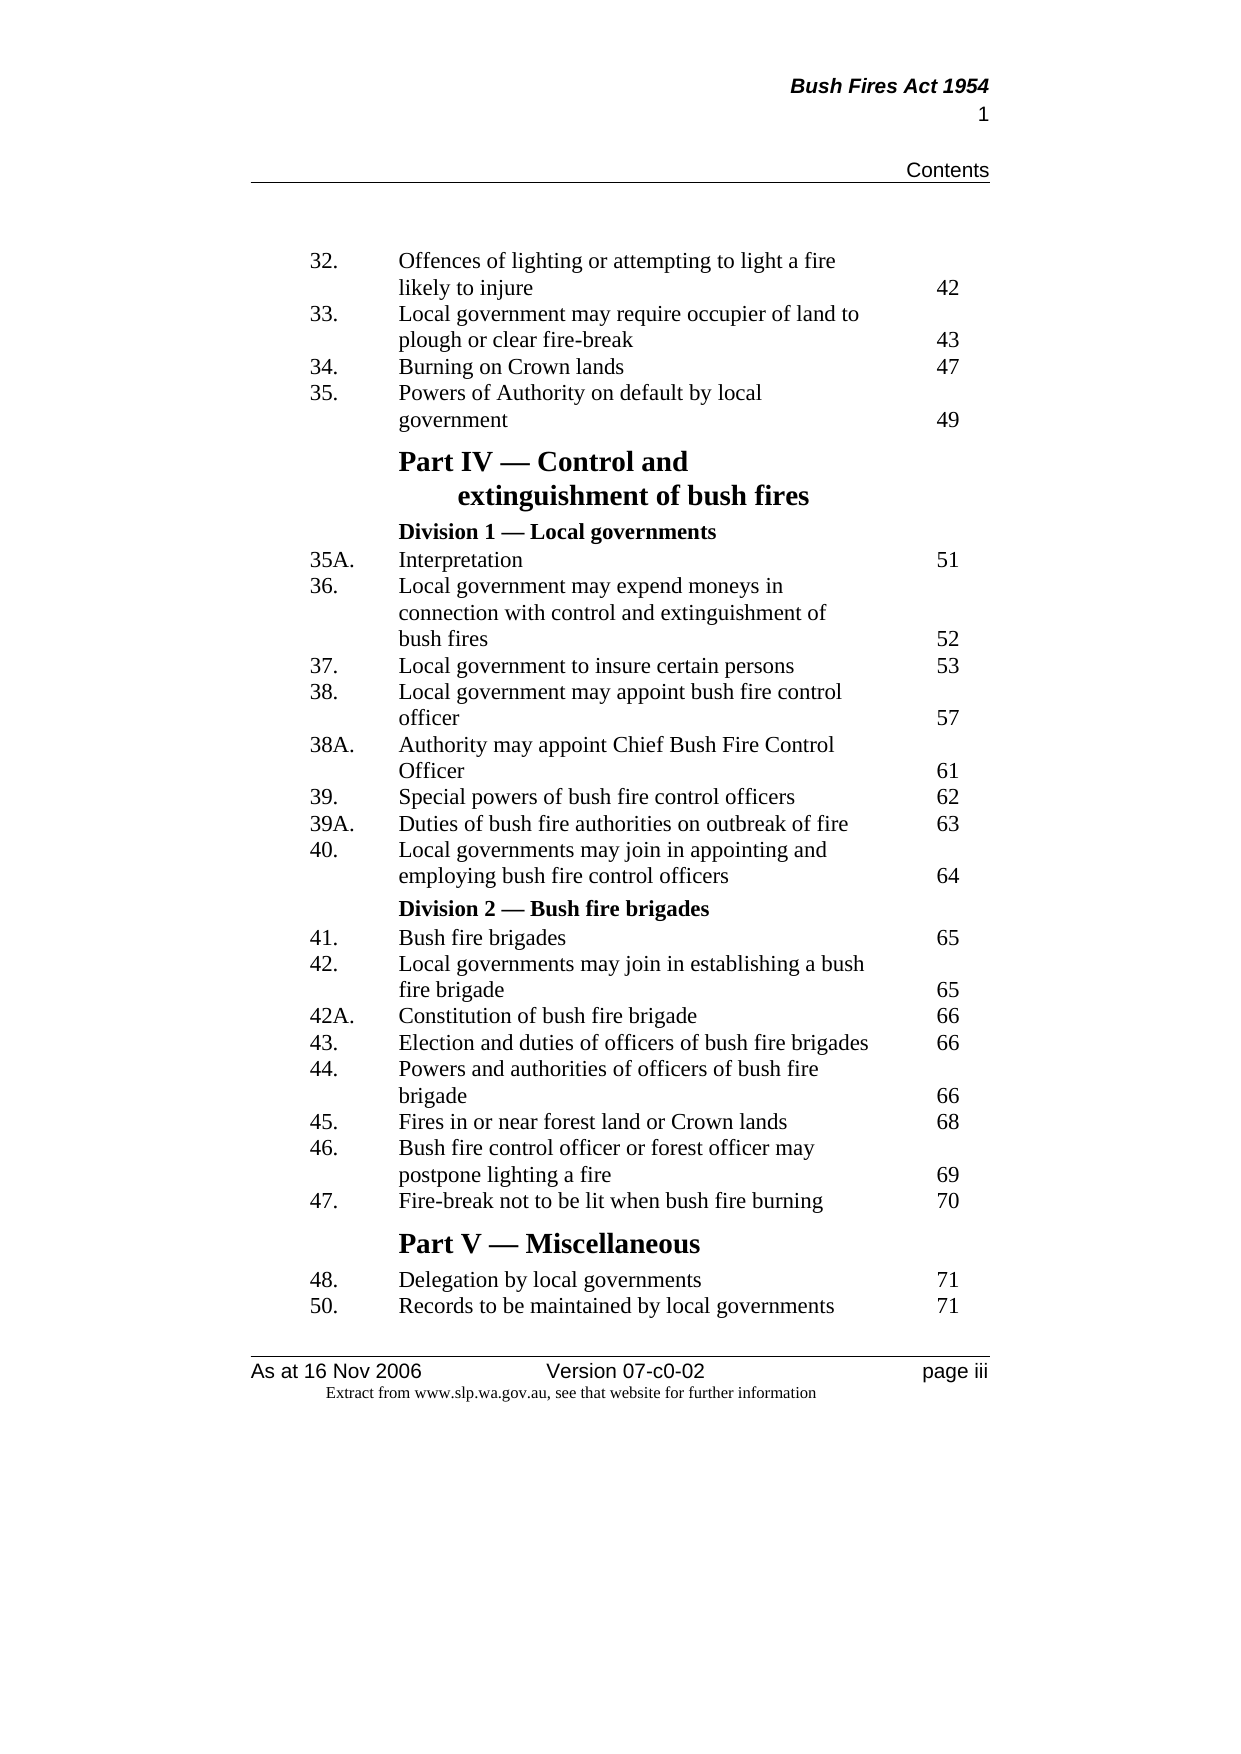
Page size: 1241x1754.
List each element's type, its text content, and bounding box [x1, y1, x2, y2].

text 36. Local government may expend moneys in connection with control and extinguishment of bush fires 52 [309, 573, 872, 652]
text 43. Election and duties of officers of bush fire brigades 66 [309, 1029, 872, 1055]
text 42. Local governments may join in establishing a bush fire brigade 65 [309, 950, 872, 1003]
text 50. Records to be maintained by local governments 71 [309, 1292, 872, 1318]
text Part V — Miscellaneous [398, 1226, 872, 1259]
text 39A. Duties of bush fire authorities on outbreak of fire 63 [309, 810, 872, 836]
text 42A. Constitution of bush fire brigade 66 [309, 1003, 872, 1029]
text 41. Bush fire brigades 65 [309, 923, 872, 950]
text 39. Special powers of bush fire control officers 62 [309, 783, 872, 810]
text 38A. Authority may appoint Chief Bush Fire Control Officer 61 [309, 731, 872, 783]
text 35. Powers of Authority on default by local government 49 [309, 379, 872, 432]
text 45. Fires in or near forest land or Crown lands 68 [309, 1108, 872, 1134]
text 34. Burning on Crown lands 47 [309, 353, 872, 379]
text 48. Delegation by local governments 71 [309, 1266, 872, 1292]
text 40. Local governments may join in appointing and employing bush fire control officers 64 [309, 836, 872, 889]
text Division 1 — Local governments [398, 518, 872, 544]
text 47. Fire-break not to be lit when bush fire burning 70 [309, 1187, 872, 1213]
text Division 2 — Bush fire brigades [398, 895, 872, 921]
text 32. Offences of lighting or attempting to light a fire likely to injure 42 [309, 247, 872, 300]
text 46. Bush fire control officer or forest officer may postpone lighting a fire 69 [309, 1134, 872, 1187]
text 38. Local government may appoint bush fire control officer 57 [309, 678, 872, 731]
text 33. Local government may require occupier of land to plough or clear fire-break 43 [309, 300, 872, 353]
text Part IV — Control and extinguishment of bush fires [398, 444, 872, 512]
text 44. Powers and authorities of officers of bush fire brigade 66 [309, 1055, 872, 1108]
text 37. Local government to insure certain persons 53 [309, 652, 872, 678]
text 35A. Interpretation 51 [309, 546, 872, 573]
